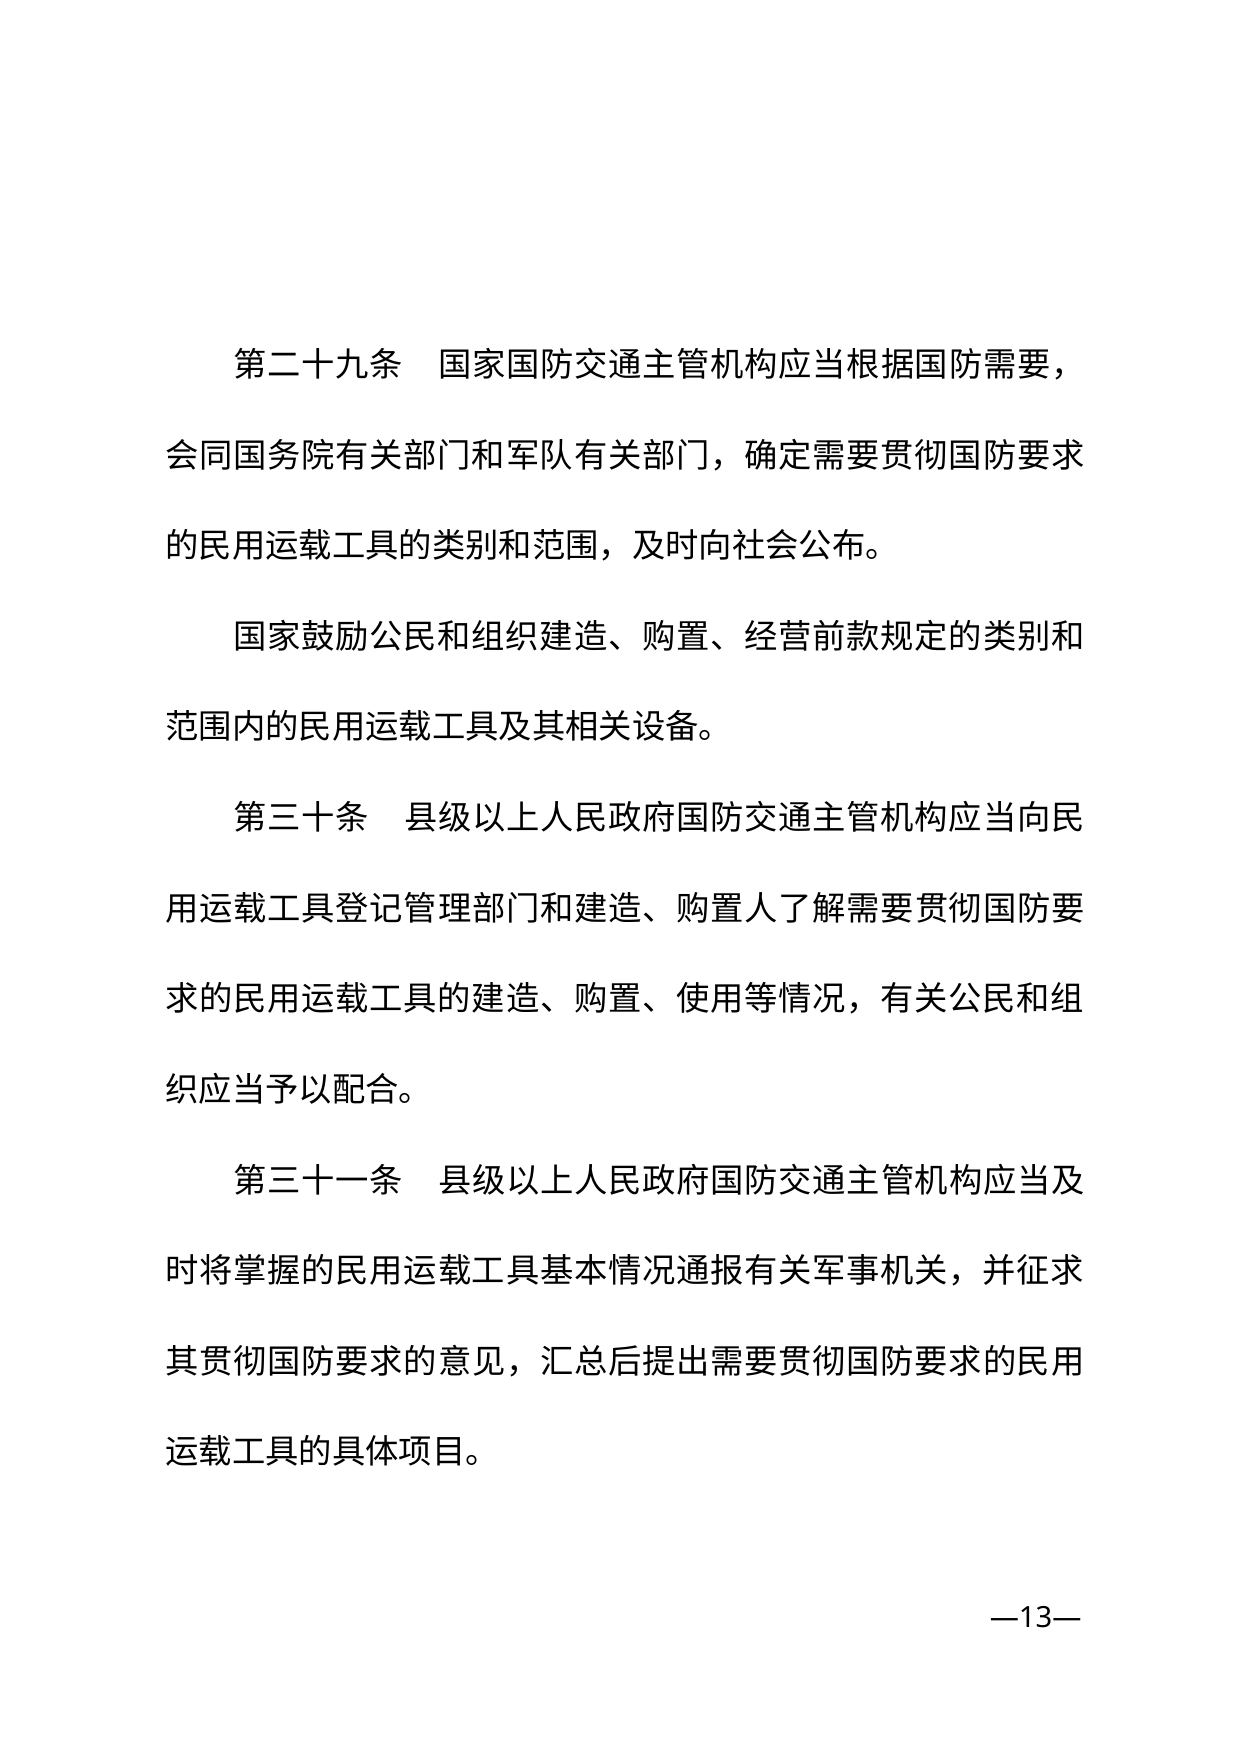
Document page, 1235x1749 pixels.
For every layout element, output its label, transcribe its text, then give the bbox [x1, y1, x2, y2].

text 第三十一条 县级以上人民政府国防交通主管机构应当及时将掌握的民用运载工具基本情况通报有关军事机关，并征求其贯彻国防要求的意见，汇总后提出需要贯彻国防要求的民用运载工具的具体项目。 [165, 1132, 1087, 1495]
text 国家鼓励公民和组织建造、购置、经营前款规定的类别和范围内的民用运载工具及其相关设备。 [165, 588, 1087, 770]
text 第二十九条 国家国防交通主管机构应当根据国防需要，会同国务院有关部门和军队有关部门，确定需要贯彻国防要求的民用运载工具的类别和范围，及时向社会公布。 [165, 317, 1087, 588]
text 第三十条 县级以上人民政府国防交通主管机构应当向民用运载工具登记管理部门和建造、购置人了解需要贯彻国防要求的民用运载工具的建造、购置、使用等情况，有关公民和组织应当予以配合。 [165, 770, 1087, 1132]
